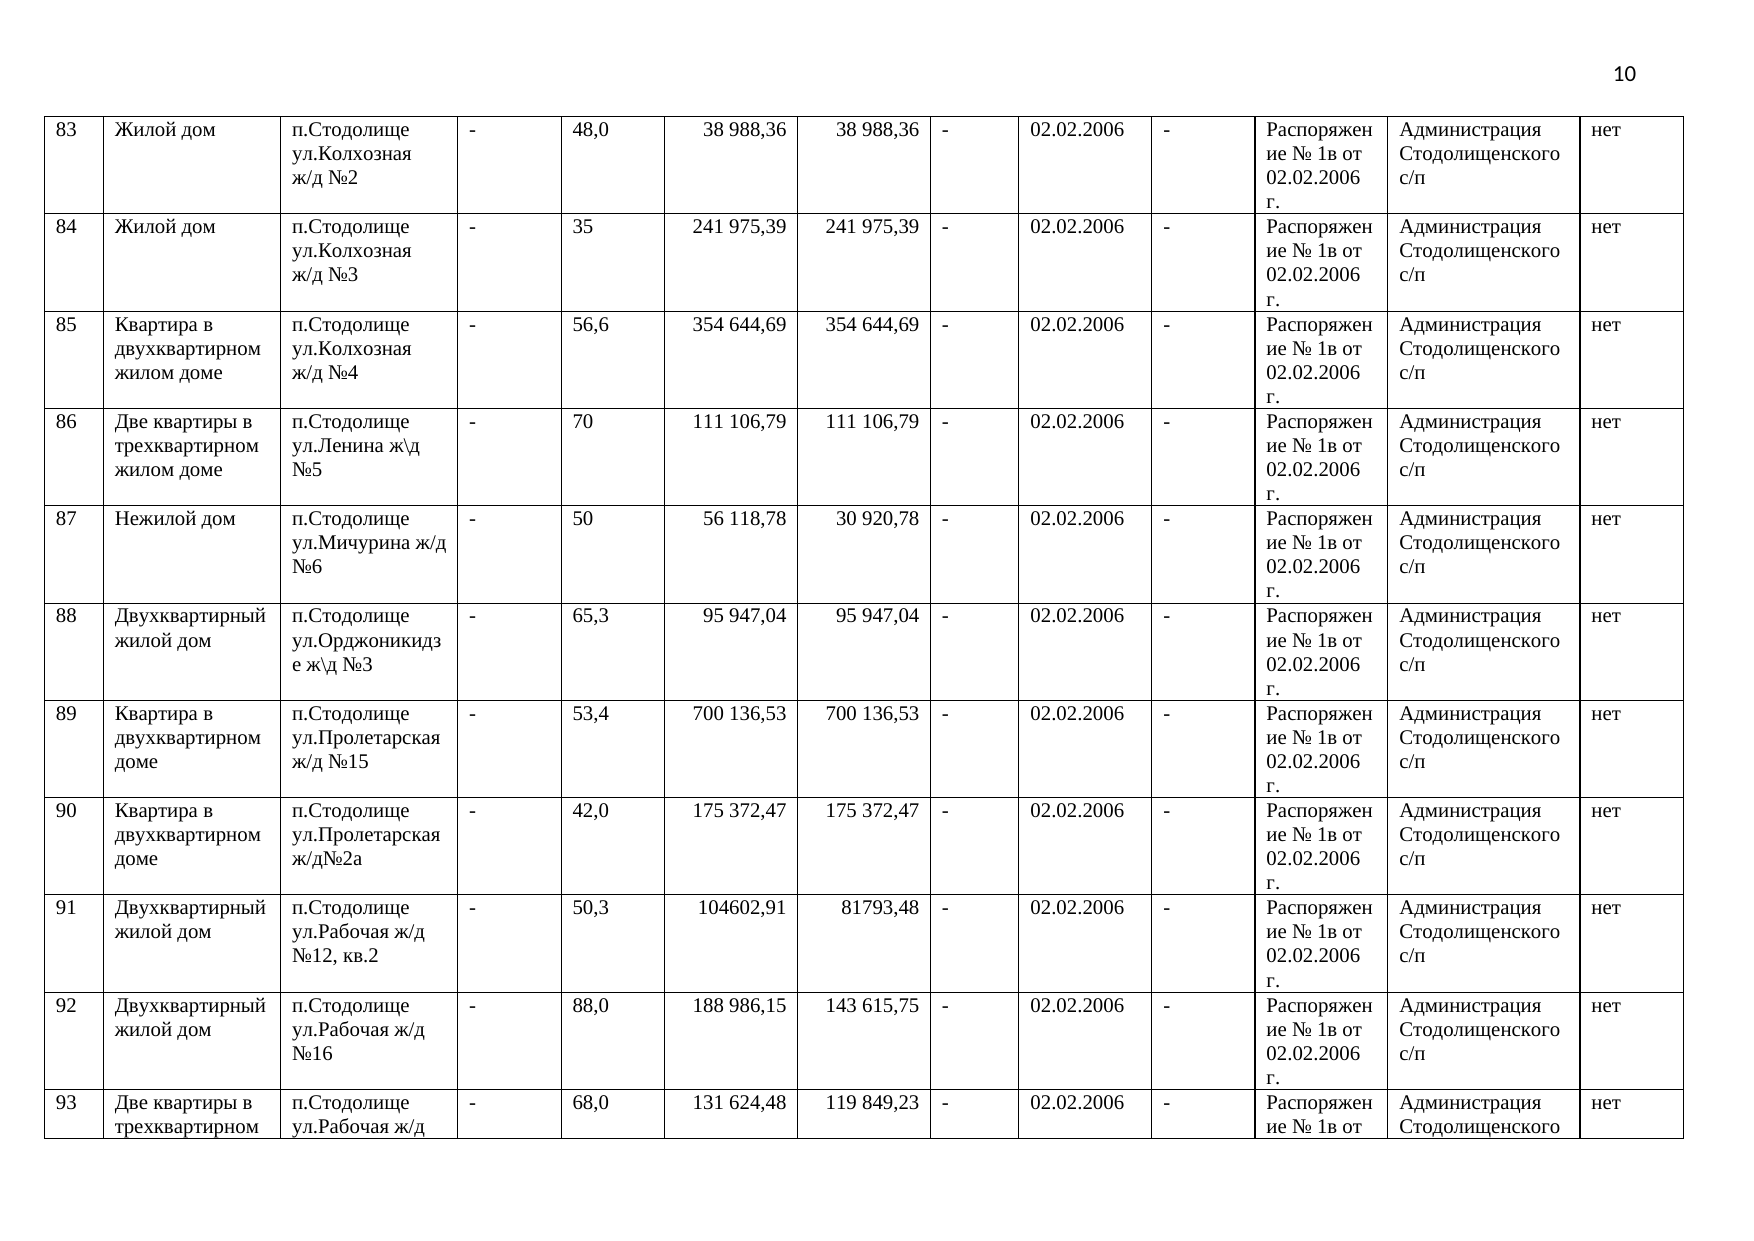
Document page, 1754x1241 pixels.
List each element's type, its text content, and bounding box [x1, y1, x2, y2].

table_cell нет [1581, 214, 1683, 311]
table_cell 143 615,75 [798, 993, 930, 1089]
table_cell - [1152, 895, 1254, 992]
table_cell - [458, 604, 561, 700]
table_cell нет [1581, 993, 1683, 1089]
table_cell - [458, 701, 561, 797]
table_cell Распоряжение № 1в от 02.02.2006 г. [1256, 798, 1387, 894]
table_cell - [1152, 506, 1254, 602]
table_cell 90 [45, 798, 103, 894]
table_cell 93 [45, 1090, 103, 1138]
table_cell 83 [45, 117, 103, 213]
table_cell Двухквартирный жилой дом [104, 993, 280, 1089]
table_cell - [931, 409, 1018, 505]
table_cell - [931, 604, 1018, 700]
table_cell п.Стодолище ул.Пролетарская ж/д №15 [281, 701, 457, 797]
table_cell 86 [45, 409, 103, 505]
table_cell нет [1581, 312, 1683, 408]
table_cell 119 849,23 [798, 1090, 930, 1138]
table_cell - [1152, 117, 1254, 213]
table_cell нет [1581, 895, 1683, 992]
table_cell п.Стодолище ул.Колхозная ж/д №2 [281, 117, 457, 213]
table_cell 88,0 [562, 993, 664, 1089]
table_cell 02.02.2006 [1019, 993, 1151, 1089]
table_cell 89 [45, 701, 103, 797]
table_cell 02.02.2006 [1019, 312, 1151, 408]
table_cell Распоряжение № 1в от 02.02.2006 г. [1256, 506, 1387, 602]
table_cell нет [1581, 506, 1683, 602]
table_cell п.Стодолище ул.Ленина ж\д №5 [281, 409, 457, 505]
table_cell 02.02.2006 [1019, 798, 1151, 894]
table_cell 02.02.2006 [1019, 604, 1151, 700]
table_cell 81793,48 [798, 895, 930, 992]
table_cell - [458, 312, 561, 408]
table_cell Жилой дом [104, 117, 280, 213]
table_cell Администрация Стодолищенского с/п [1388, 506, 1579, 602]
table_cell Администрация Стодолищенского с/п [1388, 604, 1579, 700]
table_cell 68,0 [562, 1090, 664, 1138]
table_cell 02.02.2006 [1019, 214, 1151, 311]
table_cell нет [1581, 604, 1683, 700]
table_cell 56,6 [562, 312, 664, 408]
table_cell 188 986,15 [665, 993, 797, 1089]
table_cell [1256, 117, 1387, 213]
table_cell - [458, 117, 561, 213]
table_cell - [931, 214, 1018, 311]
table_cell Квартира в двухквартирном жилом доме [104, 312, 280, 408]
table_cell п.Стодолище ул.Мичурина ж/д №6 [281, 506, 457, 602]
table_cell нет [1581, 701, 1683, 797]
table_cell Две квартиры в трехквартирном жилом доме [104, 409, 280, 505]
table_cell Администрация Стодолищенского с/п [1388, 993, 1579, 1089]
table_cell - [1152, 798, 1254, 894]
table_cell - [931, 312, 1018, 408]
table_cell 241 975,39 [798, 214, 930, 311]
table_cell 02.02.2006 [1019, 895, 1151, 992]
table_cell - [931, 701, 1018, 797]
table_cell Администрация Стодолищенского с/п [1388, 701, 1579, 797]
table_cell Администрация Стодолищенского с/п [1388, 409, 1579, 505]
table_cell - [458, 409, 561, 505]
table_cell 700 136,53 [665, 701, 797, 797]
table_cell - [458, 214, 561, 311]
table_cell Распоряжение № 1в от 02.02.2006 г. [1256, 701, 1387, 797]
table_cell - [1152, 409, 1254, 505]
table_cell нет [1581, 409, 1683, 505]
table_cell 38 988,36 [665, 117, 797, 213]
table_cell - [931, 1090, 1018, 1138]
table_cell Квартира в двухквартирном доме [104, 701, 280, 797]
table_cell - [931, 895, 1018, 992]
table_cell - [458, 993, 561, 1089]
table_cell 88 [45, 604, 103, 700]
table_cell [104, 1090, 280, 1138]
table_cell 95 947,04 [665, 604, 797, 700]
table_cell нет [1581, 117, 1683, 213]
table_cell 42,0 [562, 798, 664, 894]
table_cell - [1152, 1090, 1254, 1138]
table_cell - [931, 993, 1018, 1089]
table_cell 56 118,78 [665, 506, 797, 602]
table_cell нет [1581, 798, 1683, 894]
table_cell 65,3 [562, 604, 664, 700]
table_cell Распоряжение № 1в от 02.02.2006 г. [1256, 604, 1387, 700]
table_cell Администрация Стодолищенского с/п [1388, 312, 1579, 408]
table_cell 70 [562, 409, 664, 505]
table_cell - [931, 506, 1018, 602]
table_cell п.Стодолище ул.Пролетарская ж/д№2а [281, 798, 457, 894]
table_cell Распоряжение № 1в от 02.02.2006 г. [1256, 409, 1387, 505]
table_cell 50 [562, 506, 664, 602]
table_cell 30 920,78 [798, 506, 930, 602]
table_cell 700 136,53 [798, 701, 930, 797]
table_cell нет [1581, 1090, 1683, 1138]
table_cell п.Стодолище ул.Колхозная ж/д №3 [281, 214, 457, 311]
table_cell Жилой дом [104, 214, 280, 311]
table_cell 02.02.2006 [1019, 701, 1151, 797]
table_cell п.Стодолище ул.Колхозная ж/д №4 [281, 312, 457, 408]
table_cell Администрация Стодолищенского с/п [1388, 895, 1579, 992]
table_cell - [1152, 312, 1254, 408]
table_cell 91 [45, 895, 103, 992]
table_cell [1388, 117, 1579, 213]
table_cell - [1152, 701, 1254, 797]
table_cell 85 [45, 312, 103, 408]
table_cell Распоряжение № 1в от 02.02.2006 г. [1256, 312, 1387, 408]
table_cell Двухквартирный жилой дом [104, 604, 280, 700]
table_cell 104602,91 [665, 895, 797, 992]
table_cell 02.02.2006 [1019, 506, 1151, 602]
table_cell 38 988,36 [798, 117, 930, 213]
table_cell 131 624,48 [665, 1090, 797, 1138]
table_cell 111 106,79 [665, 409, 797, 505]
table_cell - [1152, 993, 1254, 1089]
table_cell Распоряжение № 1в от 02.02.2006 г. [1256, 895, 1387, 992]
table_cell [1256, 1090, 1387, 1138]
table_cell 354 644,69 [798, 312, 930, 408]
table_cell п.Стодолище ул.Рабочая ж/д №12, кв.2 [281, 895, 457, 992]
table_cell - [458, 506, 561, 602]
table_cell 87 [45, 506, 103, 602]
table_cell Администрация Стодолищенского с/п [1388, 214, 1579, 311]
table_cell Администрация Стодолищенского с/п [1388, 798, 1579, 894]
table_cell 53,4 [562, 701, 664, 797]
table_cell Распоряжение № 1в от 02.02.2006 г. [1256, 993, 1387, 1089]
table_cell - [931, 798, 1018, 894]
table_cell п.Стодолище ул.Рабочая ж/д №16 [281, 993, 457, 1089]
table_cell 02.02.2006 [1019, 117, 1151, 213]
table_cell 50,3 [562, 895, 664, 992]
table_cell - [1152, 214, 1254, 311]
table_cell п.Стодолище ул.Орджоникидзе ж\д №3 [281, 604, 457, 700]
table_cell 241 975,39 [665, 214, 797, 311]
table_cell Квартира в двухквартирном доме [104, 798, 280, 894]
table_cell - [1152, 604, 1254, 700]
table_cell 175 372,47 [798, 798, 930, 894]
table_cell - [458, 798, 561, 894]
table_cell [281, 1090, 457, 1138]
table_cell Нежилой дом [104, 506, 280, 602]
table_cell - [458, 895, 561, 992]
table_cell 354 644,69 [665, 312, 797, 408]
table_cell 84 [45, 214, 103, 311]
table_cell 02.02.2006 [1019, 409, 1151, 505]
table_cell 48,0 [562, 117, 664, 213]
table_cell 175 372,47 [665, 798, 797, 894]
table_cell 35 [562, 214, 664, 311]
table_cell Распоряжение № 1в от 02.02.2006 г. [1256, 214, 1387, 311]
table_cell 92 [45, 993, 103, 1089]
table_cell Двухквартирный жилой дом [104, 895, 280, 992]
table_cell - [458, 1090, 561, 1138]
table_cell 02.02.2006 [1019, 1090, 1151, 1138]
table_cell 111 106,79 [798, 409, 930, 505]
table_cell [1388, 1090, 1579, 1138]
table_cell 95 947,04 [798, 604, 930, 700]
table_cell - [931, 117, 1018, 213]
